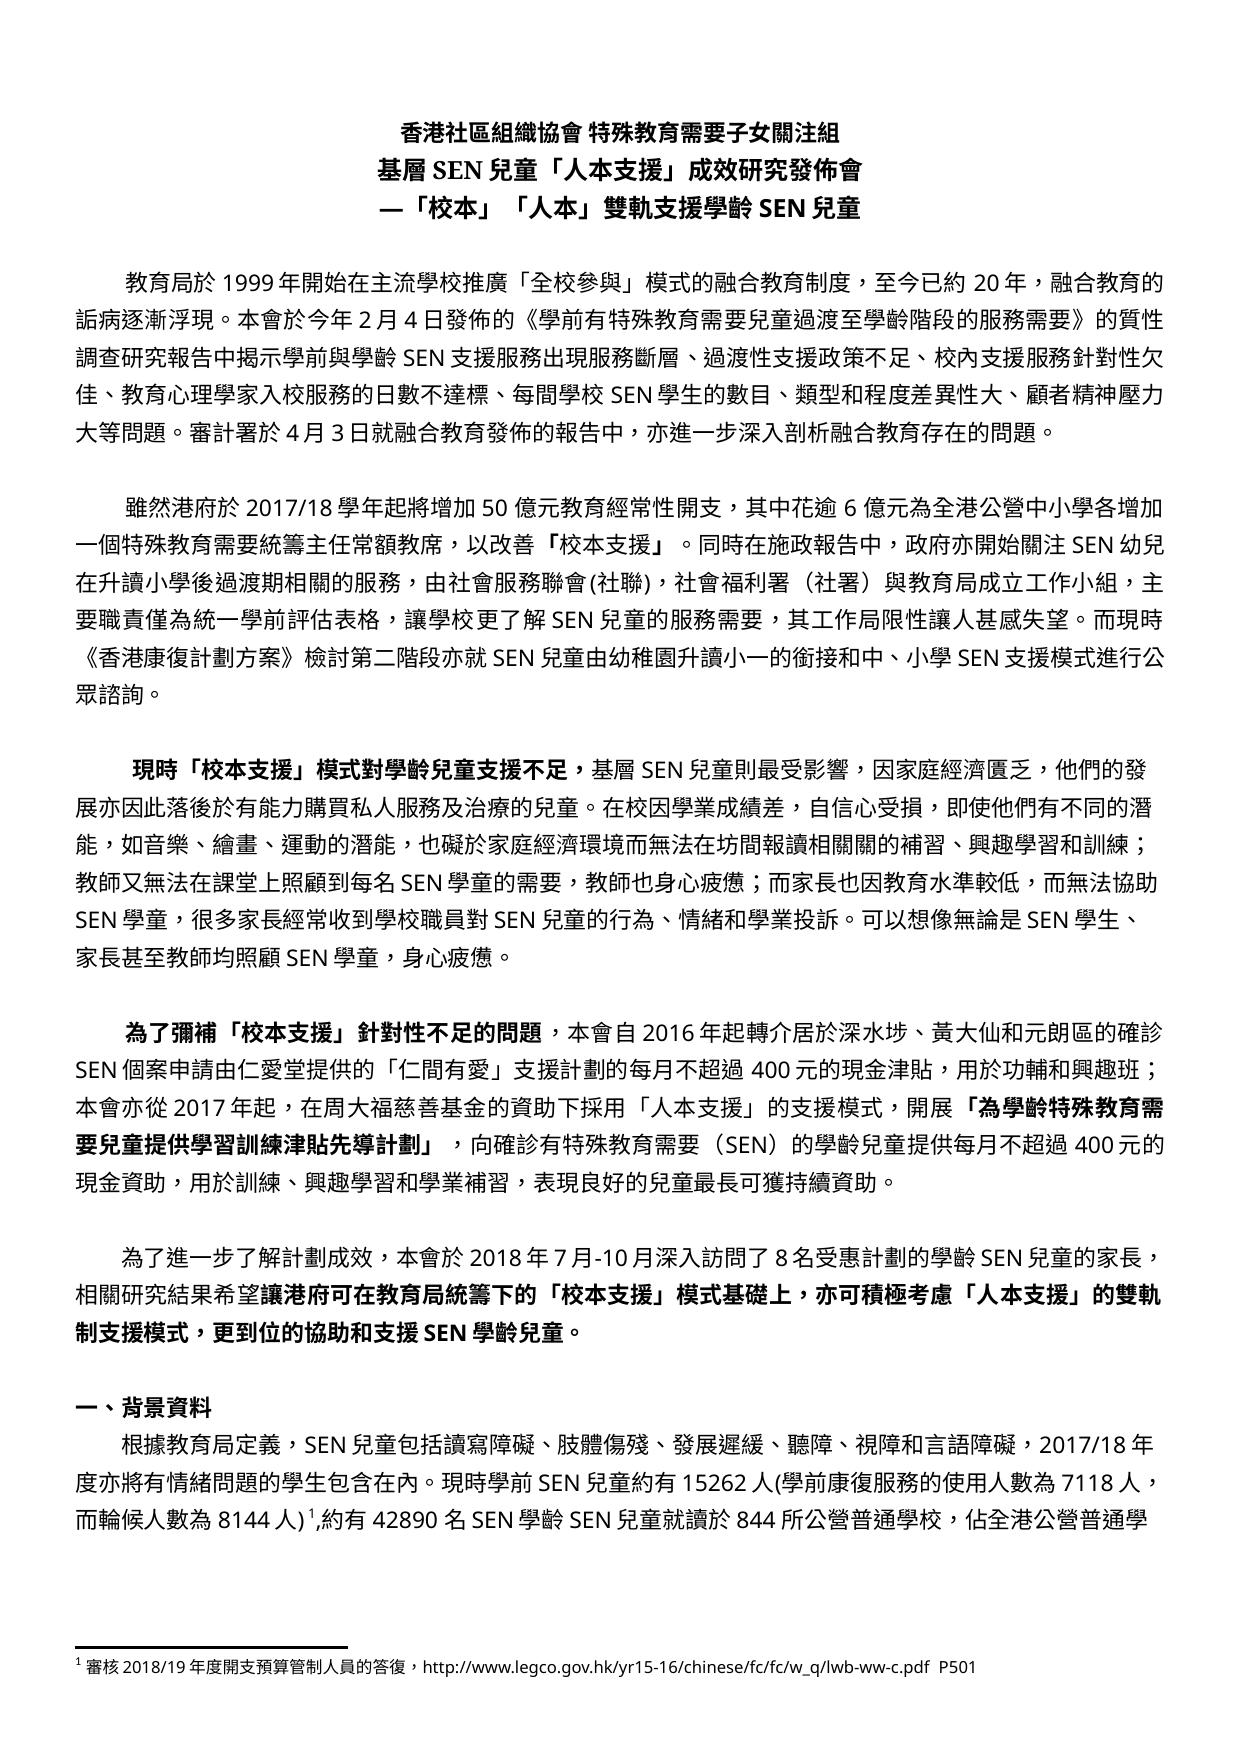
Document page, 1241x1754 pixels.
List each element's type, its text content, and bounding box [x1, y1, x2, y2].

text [75, 1425, 1165, 1537]
text 一、背景資料 [75, 1387, 1165, 1425]
text 雖然港府於2017/18學年起將增加50 億元教育經常性開支，其中花逾6 億元為全港公營中小學各增加一個特殊教育需要統籌主任常額教席，以改善「校本支援」。同時在施政報告中，政府亦開始關注SEN幼兒在升讀小學後過渡期相關的服務，由社會服務聯會(社聯)，社會福利署（社署）與教育局成立工作小組，主要職責僅為統一學前評估表格，讓學校更了解SEN兒童的服務需要，其工作局限性讓人甚感失望。而現時《香港康復計劃方案》檢討第二階段亦就SEN兒童由幼稚園升讀小一的銜接和中、小學SEN支援模式進行公眾諮詢。 [75, 487, 1165, 712]
text 教育局於1999年開始在主流學校推廣「全校參與」模式的融合教育制度，至今已約20年，融合教育的詬病逐漸浮現。本會於今年2月4日發佈的《學前有特殊教育需要兒童過渡至學齡階段的服務需要》的質性調查研究報告中揭示學前與學齡SEN支援服務出現服務斷層、過渡性支援政策不足、校內支援服務針對性欠佳、教育心理學家入校服務的日數不達標、每間學校SEN學生的數目、類型和程度差異性大、顧者精神壓力大等問題。審計署於4月3日就融合教育發佈的報告中，亦進一步深入剖析融合教育存在的問題。 [75, 262, 1165, 450]
text 基層SEN兒童「人本支援」成效研究發佈會 [75, 150, 1165, 187]
text —「校本」「人本」雙軌支援學齡SEN兒童 [75, 187, 1165, 225]
text 為了彌補「校本支援」針對性不足的問題，本會自2016年起轉介居於深水埗、黃大仙和元朗區的確診SEN個案申請由仁愛堂提供的「仁間有愛」支援計劃的每月不超過400元的現金津貼，用於功輔和興趣班；本會亦從2017年起，在周大福慈善基金的資助下採用「人本支援」的支援模式，開展「為學齡特殊教育需要兒童提供學習訓練津貼先導計劃」，向確診有特殊教育需要（SEN）的學齡兒童提供每月不超過400元的現金資助，用於訓練、興趣學習和學業補習，表現良好的兒童最長可獲持續資助。 [75, 1012, 1165, 1200]
text 為了進一步了解計劃成效，本會於2018年7月-10月深入訪問了8名受惠計劃的學齡SEN兒童的家長，相關研究結果希望讓港府可在教育局統籌下的「校本支援」模式基礎上，亦可積極考慮「人本支援」的雙軌制支援模式，更到位的協助和支援SEN學齡兒童。 [75, 1237, 1165, 1350]
text 現時「校本支援」模式對學齡兒童支援不足，基層SEN兒童則最受影響，因家庭經濟匱乏，他們的發展亦因此落後於有能力購買私人服務及治療的兒童。在校因學業成績差，自信心受損，即使他們有不同的潛能，如音樂、繪畫、運動的潛能，也礙於家庭經濟環境而無法在坊間報讀相關關的補習、興趣學習和訓練；教師又無法在課堂上照顧到每名SEN學童的需要，教師也身心疲憊；而家長也因教育水準較低，而無法協助SEN學童，很多家長經常收到學校職員對SEN兒童的行為、情緒和學業投訴。可以想像無論是SEN學生、家長甚至教師均照顧SEN學童，身心疲憊。 [75, 750, 1165, 975]
text 香港社區組織協會 特殊教育需要子女關注組 [75, 112, 1165, 150]
